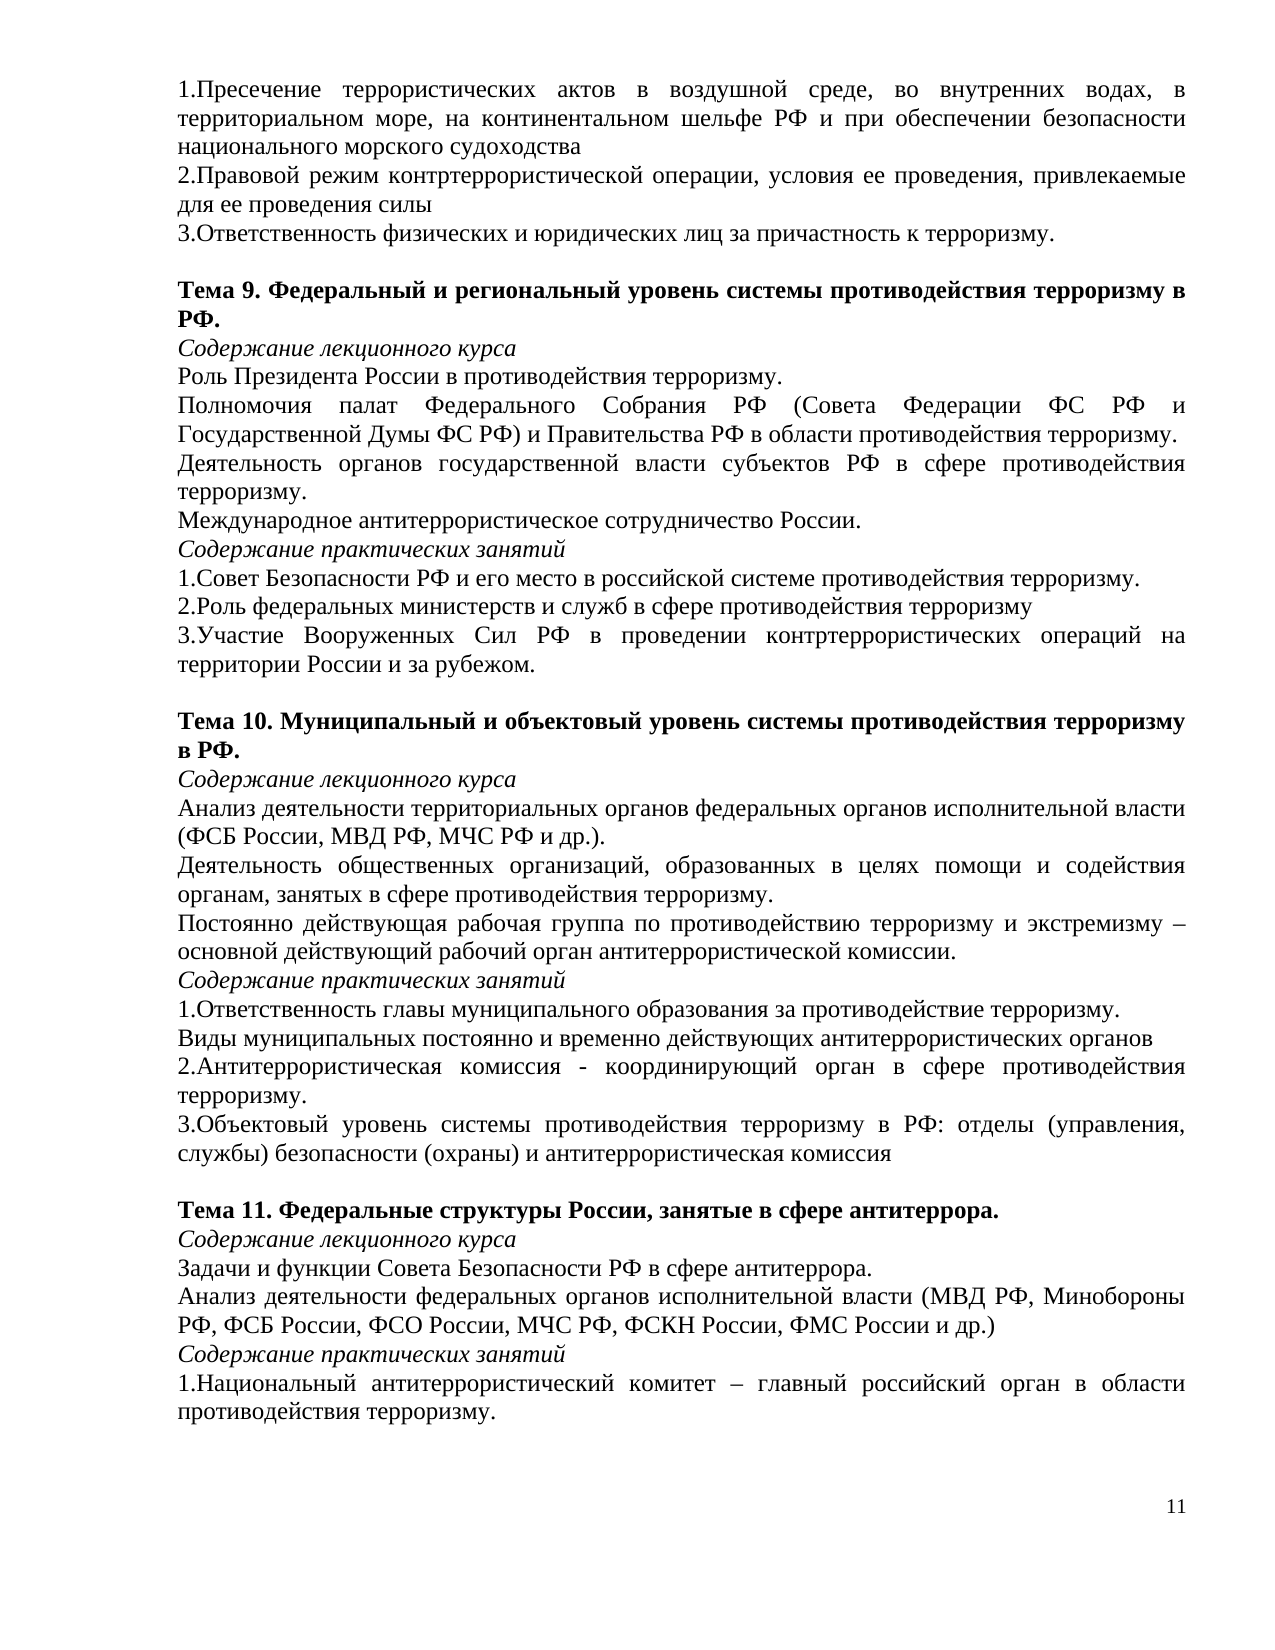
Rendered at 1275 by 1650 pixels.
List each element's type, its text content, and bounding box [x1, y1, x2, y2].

text Содержание практических занятий [177, 965, 1186, 994]
text 1.Совет Безопасности РФ и его место в российской системе противодействия терроризму. [177, 563, 1186, 591]
text 1.Пресечение террористических актов в воздушной среде, во внутренних водах, в территориальном море, на континентальном шельфе РФ и при обеспечении безопасности национального морского судоходства [177, 74, 1186, 160]
text 2.Антитеррористическая комиссия - координирующий орган в сфере противодействия терроризму. [177, 1051, 1186, 1109]
text Роль Президента России в противодействия терроризму. [177, 361, 1186, 390]
text 2.Роль федеральных министерств и служб в сфере противодействия терроризму [177, 591, 1186, 620]
text Международное антитеррористическое сотрудничество России. [177, 505, 1186, 534]
text 1.Национальный антитеррористический комитет – главный российский орган в области противодействия терроризму. [177, 1368, 1186, 1425]
text Тема 10. Муниципальный и объектовый уровень системы противодействия терроризму в РФ. [177, 706, 1186, 764]
text Анализ деятельности территориальных органов федеральных органов исполнительной власти (ФСБ России, МВД РФ, МЧС РФ и др.). [177, 793, 1186, 850]
text Содержание лекционного курса [177, 333, 1186, 361]
text 3.Ответственность физических и юридических лиц за причастность к терроризму. [177, 218, 1186, 246]
text Задачи и функции Совета Безопасности РФ в сфере антитеррора. [177, 1253, 1186, 1281]
text 2.Правовой режим контртеррористической операции, условия ее проведения, привлекаемые для ее проведения силы [177, 160, 1186, 218]
text Постоянно действующая рабочая группа по противодействию терроризму и экстремизму – основной действующий рабочий орган антитеррористической комиссии. [177, 908, 1186, 965]
text Тема 11. Федеральные структуры России, занятые в сфере антитеррора. [177, 1195, 1186, 1224]
text Содержание практических занятий [177, 534, 1186, 563]
text 3.Объектовый уровень системы противодействия терроризму в РФ: отделы (управления, службы) безопасности (охраны) и антитеррористическая комиссия [177, 1109, 1186, 1166]
text Содержание лекционного курса [177, 764, 1186, 793]
text Деятельность общественных организаций, образованных в целях помощи и содействия органам, занятых в сфере противодействия терроризму. [177, 850, 1186, 908]
text Анализ деятельности федеральных органов исполнительной власти (МВД РФ, Минобороны РФ, ФСБ России, ФСО России, МЧС РФ, ФСКН России, ФМС России и др.) [177, 1281, 1186, 1339]
text Содержание лекционного курса [177, 1224, 1186, 1253]
text 3.Участие Вооруженных Сил РФ в проведении контртеррористических операций на территории России и за рубежом. [177, 620, 1186, 678]
text Полномочия палат Федерального Собрания РФ (Совета Федерации ФС РФ и Государственной Думы ФС РФ) и Правительства РФ в области противодействия терроризму. [177, 390, 1186, 448]
text Содержание практических занятий [177, 1339, 1186, 1368]
text Виды муниципальных постоянно и временно действующих антитеррористических органов [177, 1023, 1186, 1051]
text 1.Ответственность главы муниципального образования за противодействие терроризму. [177, 994, 1186, 1023]
text Тема 9. Федеральный и региональный уровень системы противодействия терроризму в РФ. [177, 275, 1186, 333]
text Деятельность органов государственной власти субъектов РФ в сфере противодействия терроризму. [177, 448, 1186, 505]
